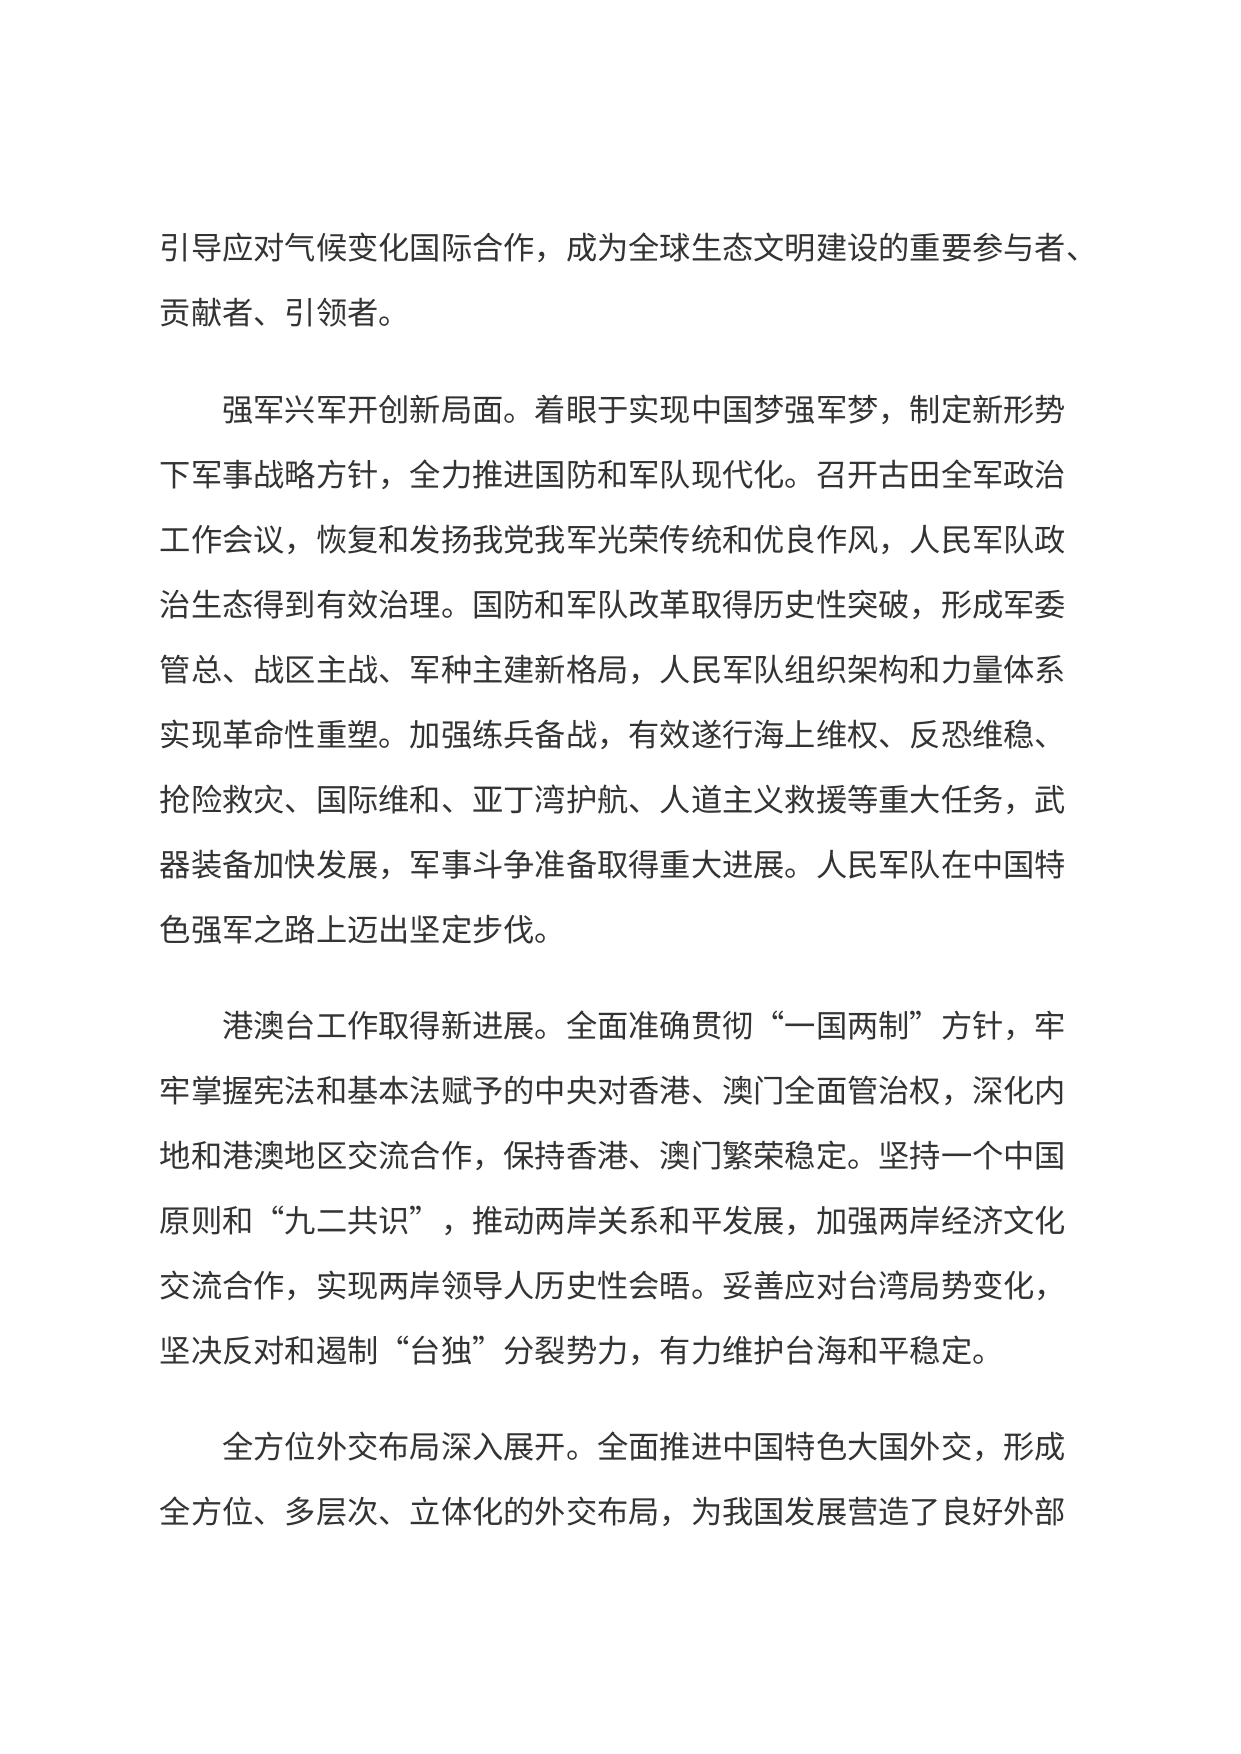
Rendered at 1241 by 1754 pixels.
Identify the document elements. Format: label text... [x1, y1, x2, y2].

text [159, 214, 1081, 344]
text 强军兴军开创新局面。着眼于实现中国梦强军梦，制定新形势下军事战略方针，全力推进国防和军队现代化。召开古田全军政治工作会议，恢复和发扬我党我军光荣传统和优良作风，人民军队政治生态得到有效治理。国防和军队改革取得历史性突破，形成军委管总、战区主战、军种主建新格局，人民军队组织架构和力量体系实现革命性重塑。加强练兵备战，有效遂行海上维权、反恐维稳、抢险救灾、国际维和、亚丁湾护航、人道主义救援等重大任务，武器装备加快发展，军事斗争准备取得重大进展。人民军队在中国特色强军之路上迈出坚定步伐。 [159, 375, 1081, 960]
text 港澳台工作取得新进展。全面准确贯彻“一国两制”方针，牢牢掌握宪法和基本法赋予的中央对香港、澳门全面管治权，深化内地和港澳地区交流合作，保持香港、澳门繁荣稳定。坚持一个中国原则和“九二共识”，推动两岸关系和平发展，加强两岸经济文化交流合作，实现两岸领导人历史性会晤。妥善应对台湾局势变化，坚决反对和遏制“台独”分裂势力，有力维护台海和平稳定。 [159, 991, 1081, 1381]
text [159, 1412, 1081, 1542]
